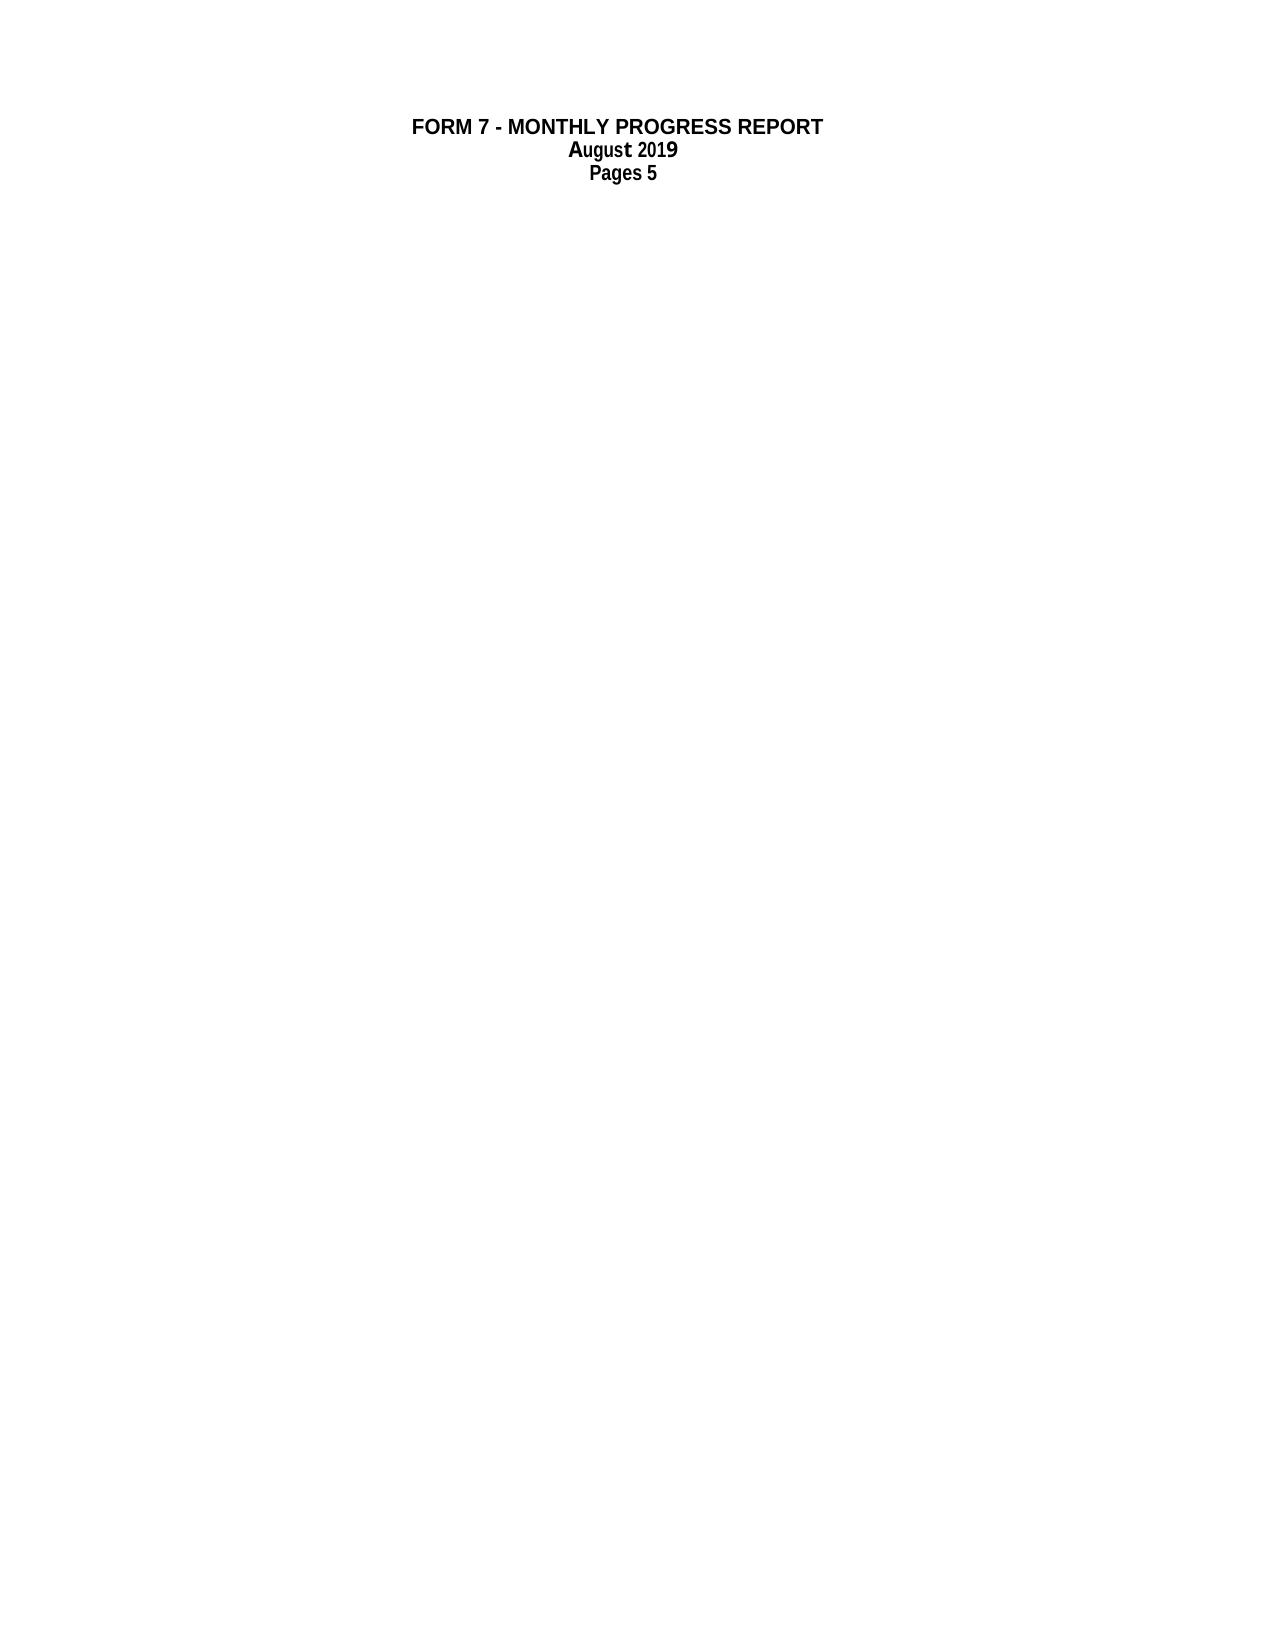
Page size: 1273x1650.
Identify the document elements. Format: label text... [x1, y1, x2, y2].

text Pages 5 [563, 162, 683, 184]
text August 2019 [563, 139, 683, 162]
text FORM 7 - MONTHLY PROGRESS REPORT [412, 116, 1127, 139]
